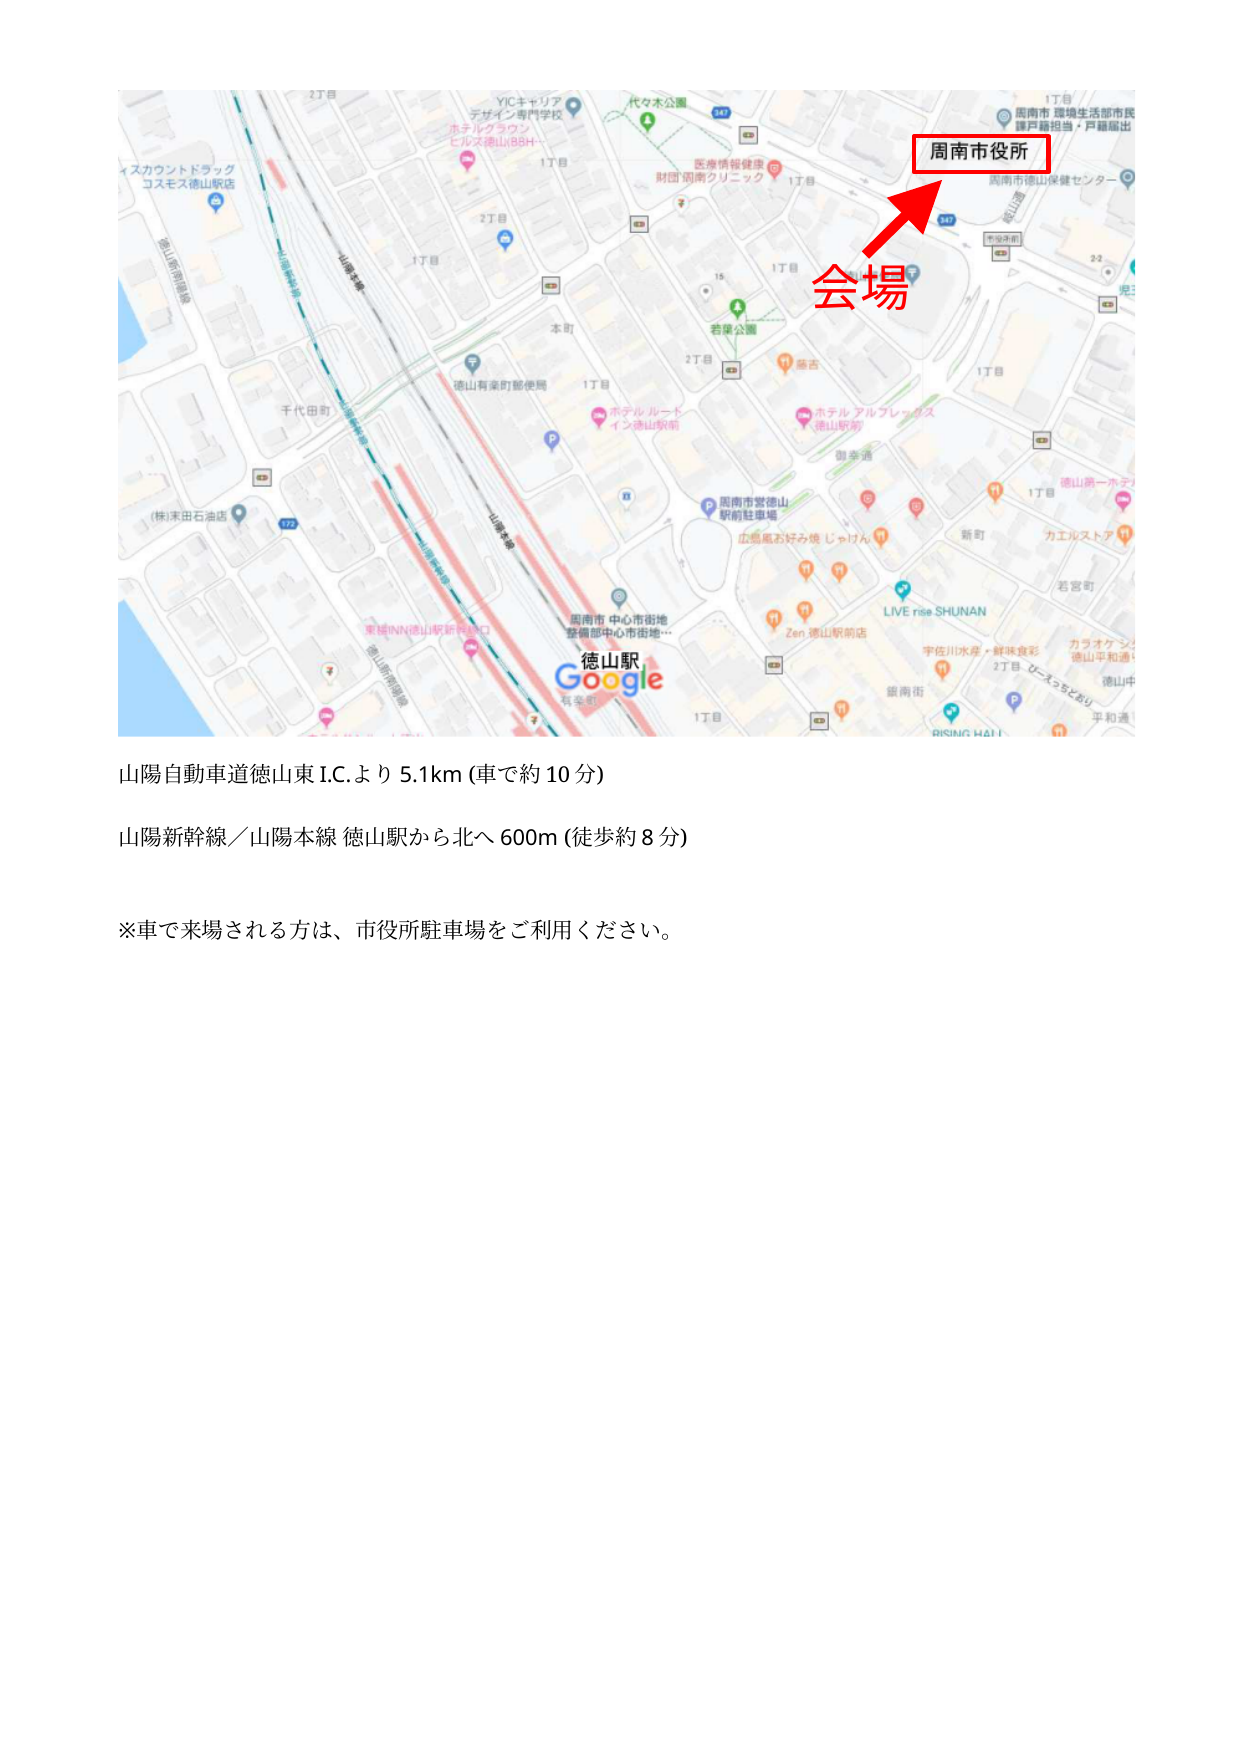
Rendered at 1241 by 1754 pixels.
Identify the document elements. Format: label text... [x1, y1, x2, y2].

picture [118, 90, 1136, 738]
text ※車で来場される方は、市役所駐車場をご利用ください。 [118, 898, 1181, 960]
text 山陽新幹線／山陽本線 徳山駅から北へ600m (徒歩約8分) [118, 804, 1181, 867]
text 山陽自動車道徳山東I.C.より5.1km (車で約10分) [118, 742, 1181, 804]
